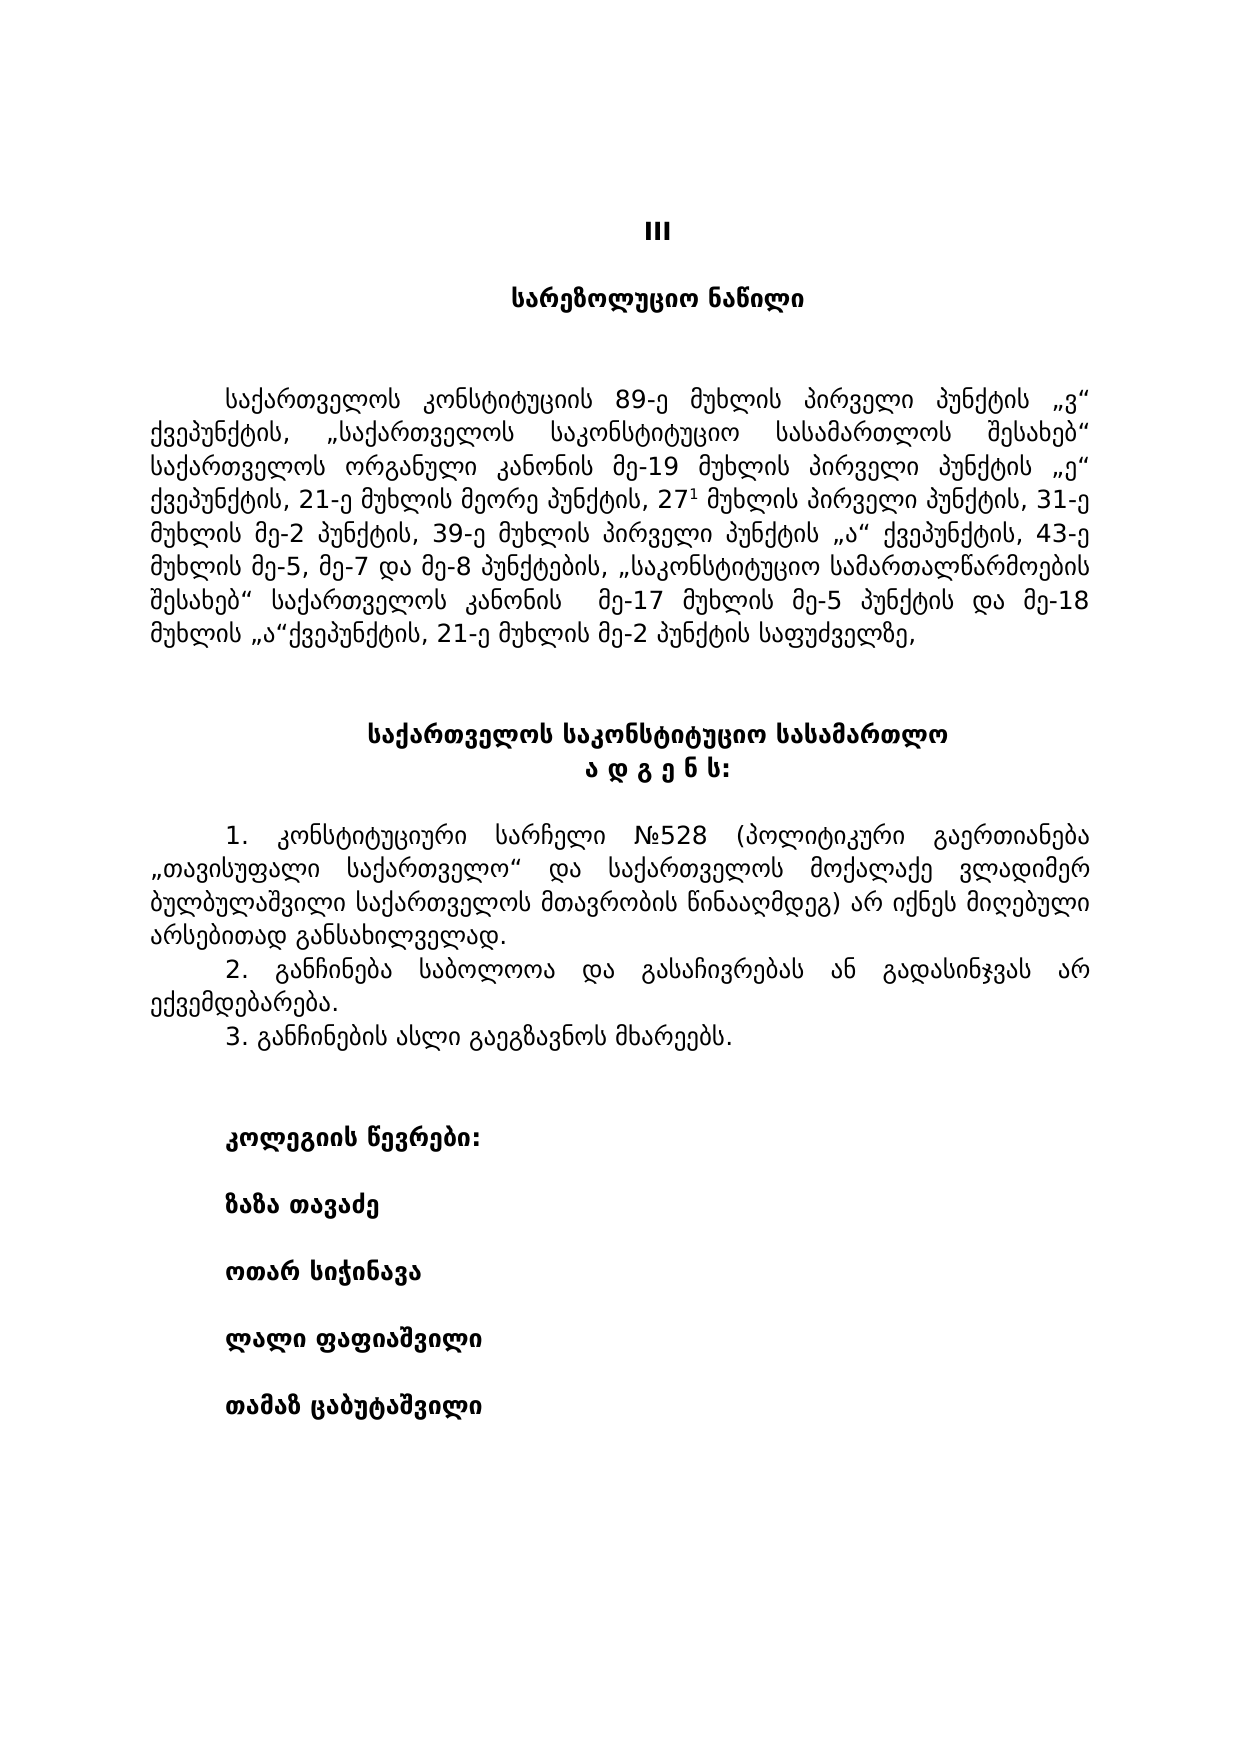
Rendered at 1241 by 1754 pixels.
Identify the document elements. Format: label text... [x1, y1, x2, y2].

text კოლეგიის წევრები: [150, 1123, 1090, 1152]
text ლალი ფაფიაშვილი [150, 1324, 1090, 1353]
text ა დ გ ე ნ ს: [150, 754, 1090, 783]
text სარეზოლუციო ნაწილი [150, 284, 1090, 313]
text თამაზ ცაბუტაშვილი [150, 1391, 1090, 1420]
text 1. კონსტიტუციური სარჩელი №528 (პოლიტიკური გაერთიანება „თავისუფალი საქართველო“ და საქართველოს მოქალაქე ვლადიმერ ბულბულაშვილი საქართველოს მთავრობის წინააღმდეგ) არ იქნეს მიღებული არსებითად განსახილველად. [150, 821, 1090, 951]
text 2. განჩინება საბოლოოა და გასაჩივრებას ან გადასინჯვას არ ექვემდებარება. [150, 955, 1090, 1018]
text ზაზა თავაძე [150, 1190, 1090, 1219]
text ოთარ სიჭინავა [150, 1257, 1090, 1286]
text III [150, 217, 1090, 246]
text 3. განჩინების ასლი გაეგზავნოს მხარეებს. [150, 1022, 1090, 1051]
text საქართველოს კონსტიტუციის 89-ე მუხლის პირველი პუნქტის „ვ“ ქვეპუნქტის, „საქართველოს საკონსტიტუციო სასამართლოს შესახებ“ საქართველოს ორგანული კანონის მე-19 მუხლის პირველი პუნქტის „ე“ ქვეპუნქტის, 21-ე მუხლის მეორე პუნქტის, 271 მუხლის პირველი პუნქტის, 31-ე მუხლის მე-2 პუნქტის, 39-ე მუხლის პირველი პუნქტის „ა“ ქვეპუნქტის, 43-ე მუხლის მე-5, მე-7 და მე-8 პუნქტების, „საკონსტიტუციო სამართალწარმოების შესახებ“ საქართველოს კანონის მე-17 მუხლის მე-5 პუნქტის და მე-18 მუხლის „ა“ქვეპუნქტის, 21-ე მუხლის მე-2 პუნქტის საფუძველზე, [150, 385, 1090, 649]
text საქართველოს საკონსტიტუციო სასამართლო [150, 720, 1090, 749]
